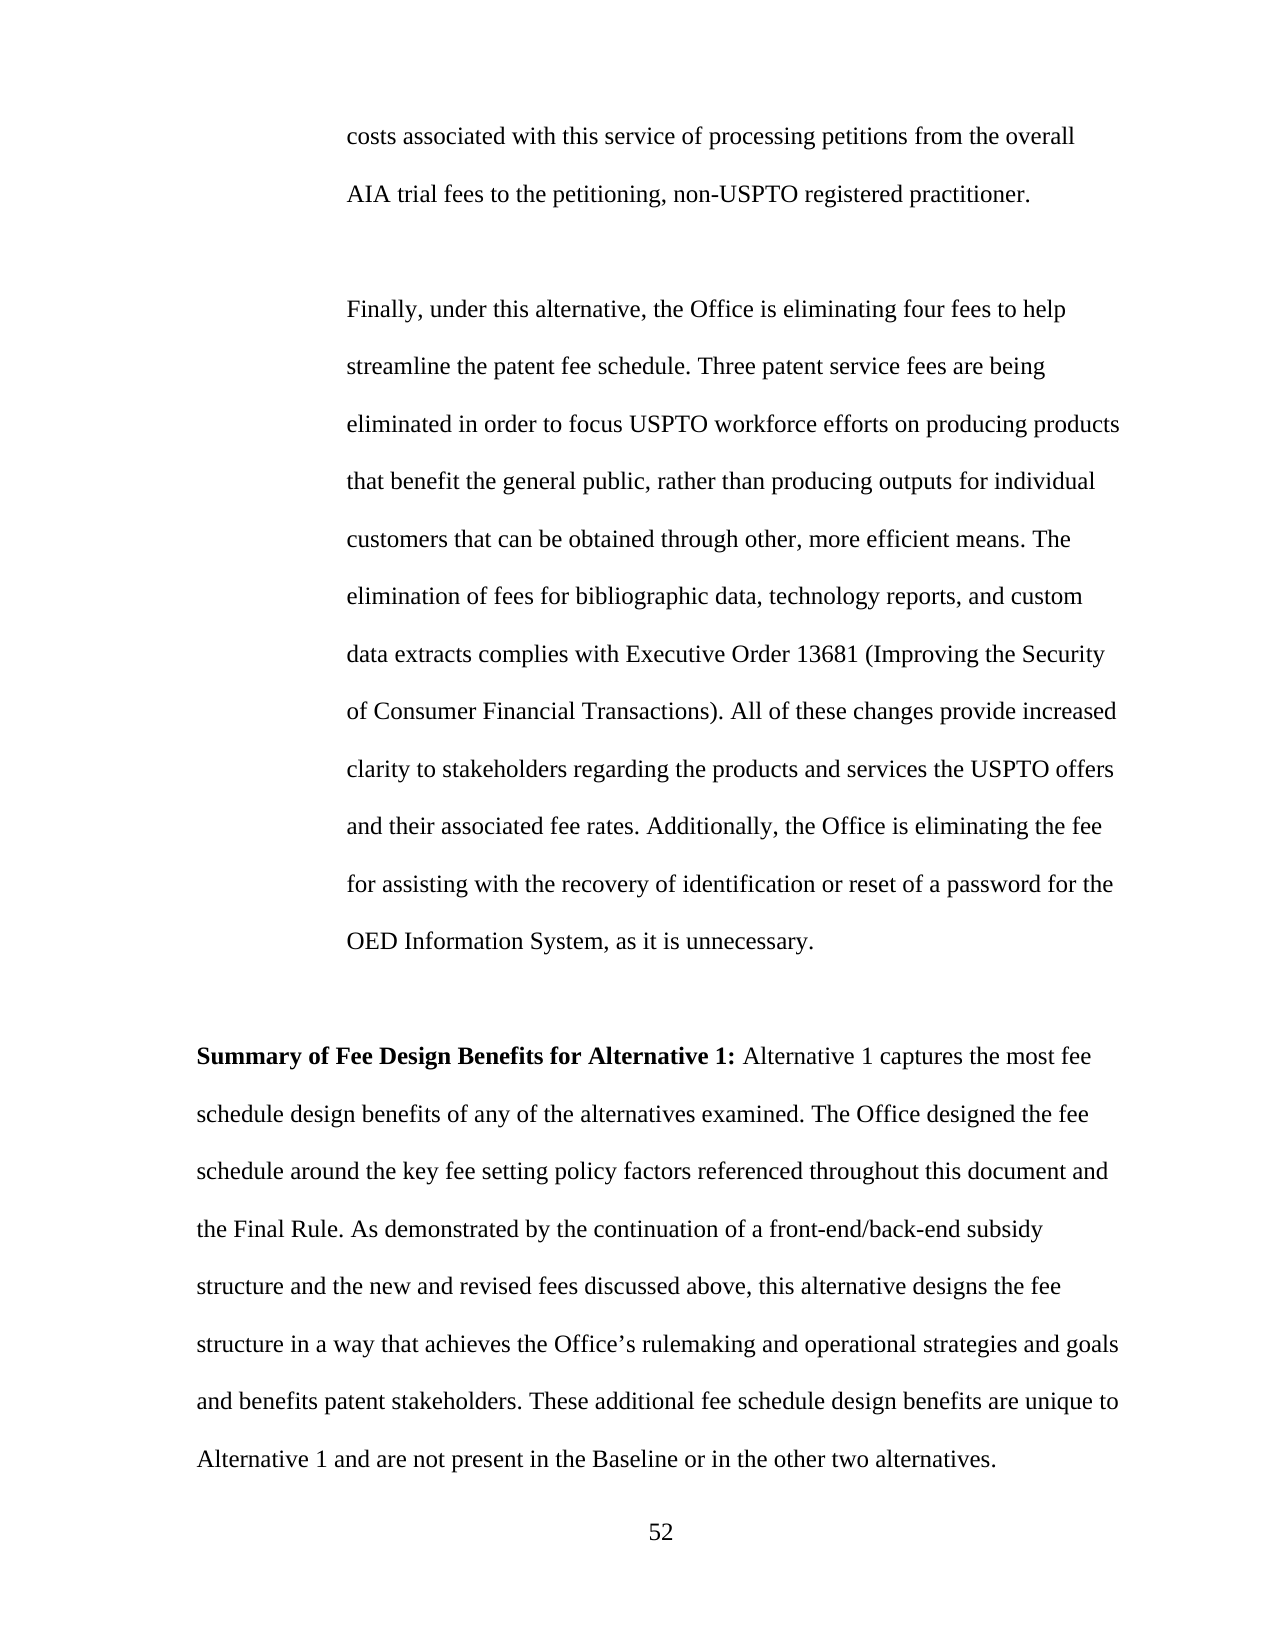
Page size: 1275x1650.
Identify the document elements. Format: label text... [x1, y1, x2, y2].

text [346, 121, 1125, 208]
text Finally, under this alternative, the Office is eliminating four fees to help streamline the patent fee schedule. Three patent service fees are being eliminated in order to focus USPTO workforce efforts on producing products that benefit the general public, rather than producing outputs for individual customers that can be obtained through other, more efficient means. The elimination of fees for bibliographic data, technology reports, and custom data extracts complies with Executive Order 13681 (Improving the Security of Consumer Financial Transactions). All of these changes provide increased clarity to stakeholders regarding the products and services the USPTO offers and their associated fee rates. Additionally, the Office is eliminating the fee for assisting with the recovery of identification or reset of a password for the OED Information System, as it is unnecessary. [346, 294, 1125, 955]
text Summary of Fee Design Benefits for Alternative 1: Alternative 1 captures the most fee schedule design benefits of any of the alternatives examined. The Office designed the fee schedule around the key fee setting policy factors referenced throughout this document and the Final Rule. As demonstrated by the continuation of a front-end/back-end subsidy structure and the new and revised fees discussed above, this alternative designs the fee structure in a way that achieves the Office’s rulemaking and operational strategies and goals and benefits patent stakeholders. These additional fee schedule design benefits are unique to Alternative 1 and are not present in the Baseline or in the other two alternatives. [196, 1041, 1125, 1473]
